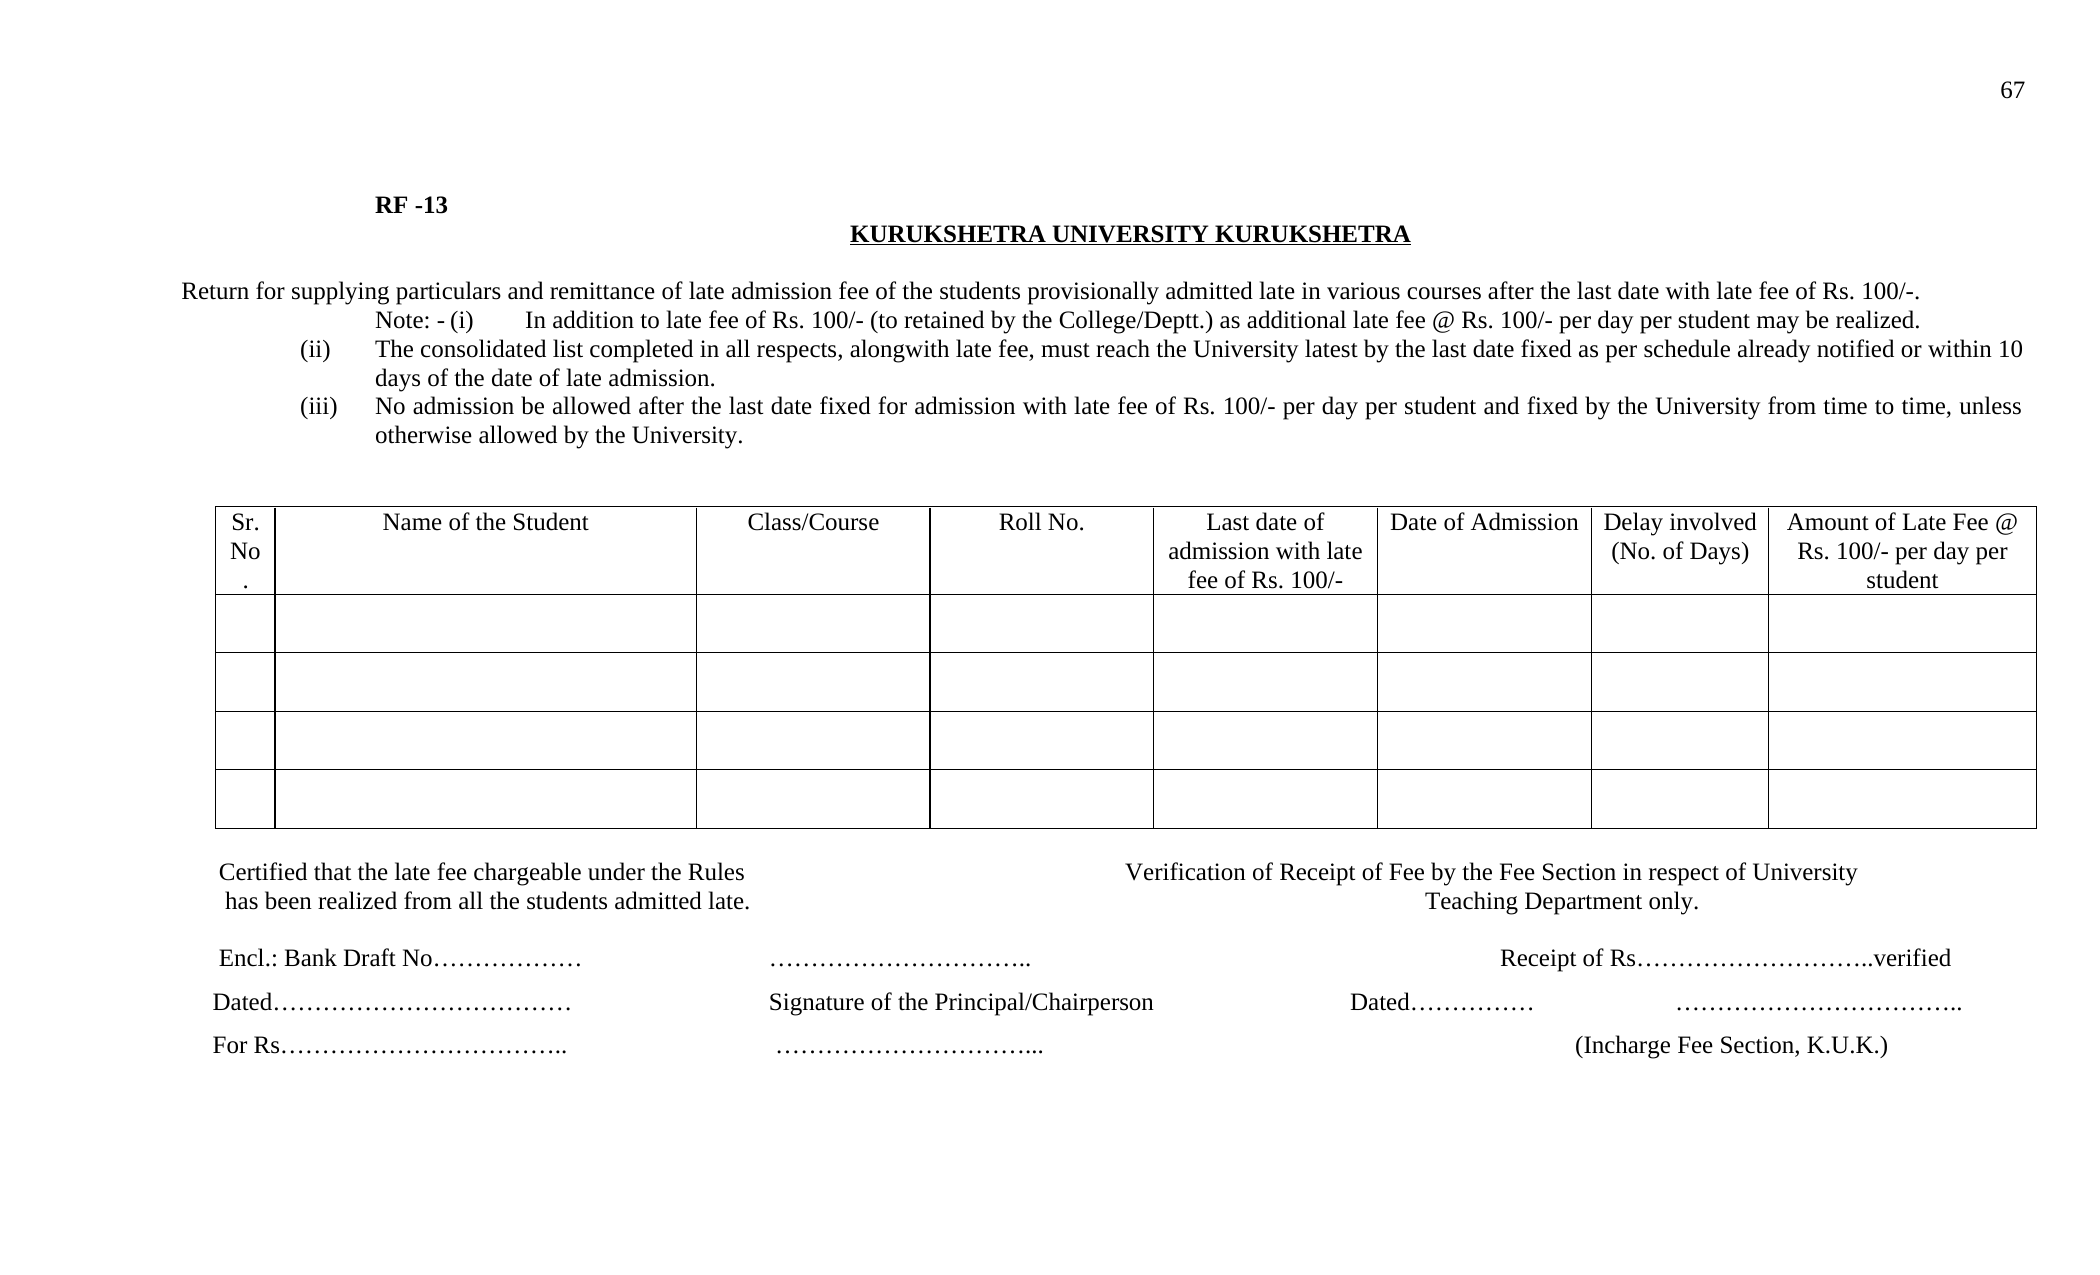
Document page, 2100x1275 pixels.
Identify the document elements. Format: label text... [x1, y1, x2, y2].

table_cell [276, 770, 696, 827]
text has been realized from all the students admitted late. Teaching Department only. [150, 886, 2025, 915]
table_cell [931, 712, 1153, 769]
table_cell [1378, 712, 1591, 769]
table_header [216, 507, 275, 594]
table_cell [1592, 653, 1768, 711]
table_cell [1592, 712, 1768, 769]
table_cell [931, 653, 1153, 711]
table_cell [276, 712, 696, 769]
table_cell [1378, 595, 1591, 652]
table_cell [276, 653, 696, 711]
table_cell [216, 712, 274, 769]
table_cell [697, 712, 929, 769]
text Note: - (i) In addition to late fee of Rs. 100/- (to retained by the College/Deptt.) as additional late fee @ Rs. 100/- per day per student may be realized. [300, 305, 2025, 334]
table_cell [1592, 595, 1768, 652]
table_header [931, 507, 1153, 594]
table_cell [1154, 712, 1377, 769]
text Certified that the late fee chargeable under the Rules Verification of Receipt of Fee by the Fee Section in respect of University [150, 857, 2025, 886]
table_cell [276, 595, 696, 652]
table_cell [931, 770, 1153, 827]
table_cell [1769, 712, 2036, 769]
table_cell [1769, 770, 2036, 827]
text Return for supplying particulars and remittance of late admission fee of the students provisionally admitted late in various courses after the last date with late fee of Rs. 100/-. [150, 276, 2025, 305]
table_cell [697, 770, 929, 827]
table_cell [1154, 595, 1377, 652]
text (iii) No admission be allowed after the last date fixed for admission with late fee of Rs. 100/- per day per student and fixed by the University from time to time, unless otherwise allowed by the University. [300, 391, 2025, 449]
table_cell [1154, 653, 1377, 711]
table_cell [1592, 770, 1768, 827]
text Dated……………………………… Signature of the Principal/Chairperson Dated…………… …………………………….. [150, 987, 2025, 1015]
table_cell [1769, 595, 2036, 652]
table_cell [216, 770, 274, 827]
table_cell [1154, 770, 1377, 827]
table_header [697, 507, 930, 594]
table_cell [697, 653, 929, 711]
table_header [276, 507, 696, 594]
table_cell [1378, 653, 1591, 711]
text Encl.: Bank Draft No……………… ………………………….. Receipt of Rs………………………..verified [150, 943, 2025, 972]
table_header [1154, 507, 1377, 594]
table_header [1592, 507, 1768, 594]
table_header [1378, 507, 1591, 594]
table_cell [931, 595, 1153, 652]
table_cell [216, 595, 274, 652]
text For Rs…………………………….. …………………………... (Incharge Fee Section, K.U.K.) [150, 1030, 2025, 1058]
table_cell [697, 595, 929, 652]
text (ii) The consolidated list completed in all respects, alongwith late fee, must reach the University latest by the last date fixed as per schedule already notified or within 10 days of the date of late admission. [300, 334, 2025, 391]
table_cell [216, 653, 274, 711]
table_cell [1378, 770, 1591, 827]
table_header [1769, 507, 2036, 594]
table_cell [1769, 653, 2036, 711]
text RF -13 KURUKSHETRA UNIVERSITY KURUKSHETRA [375, 190, 2025, 248]
